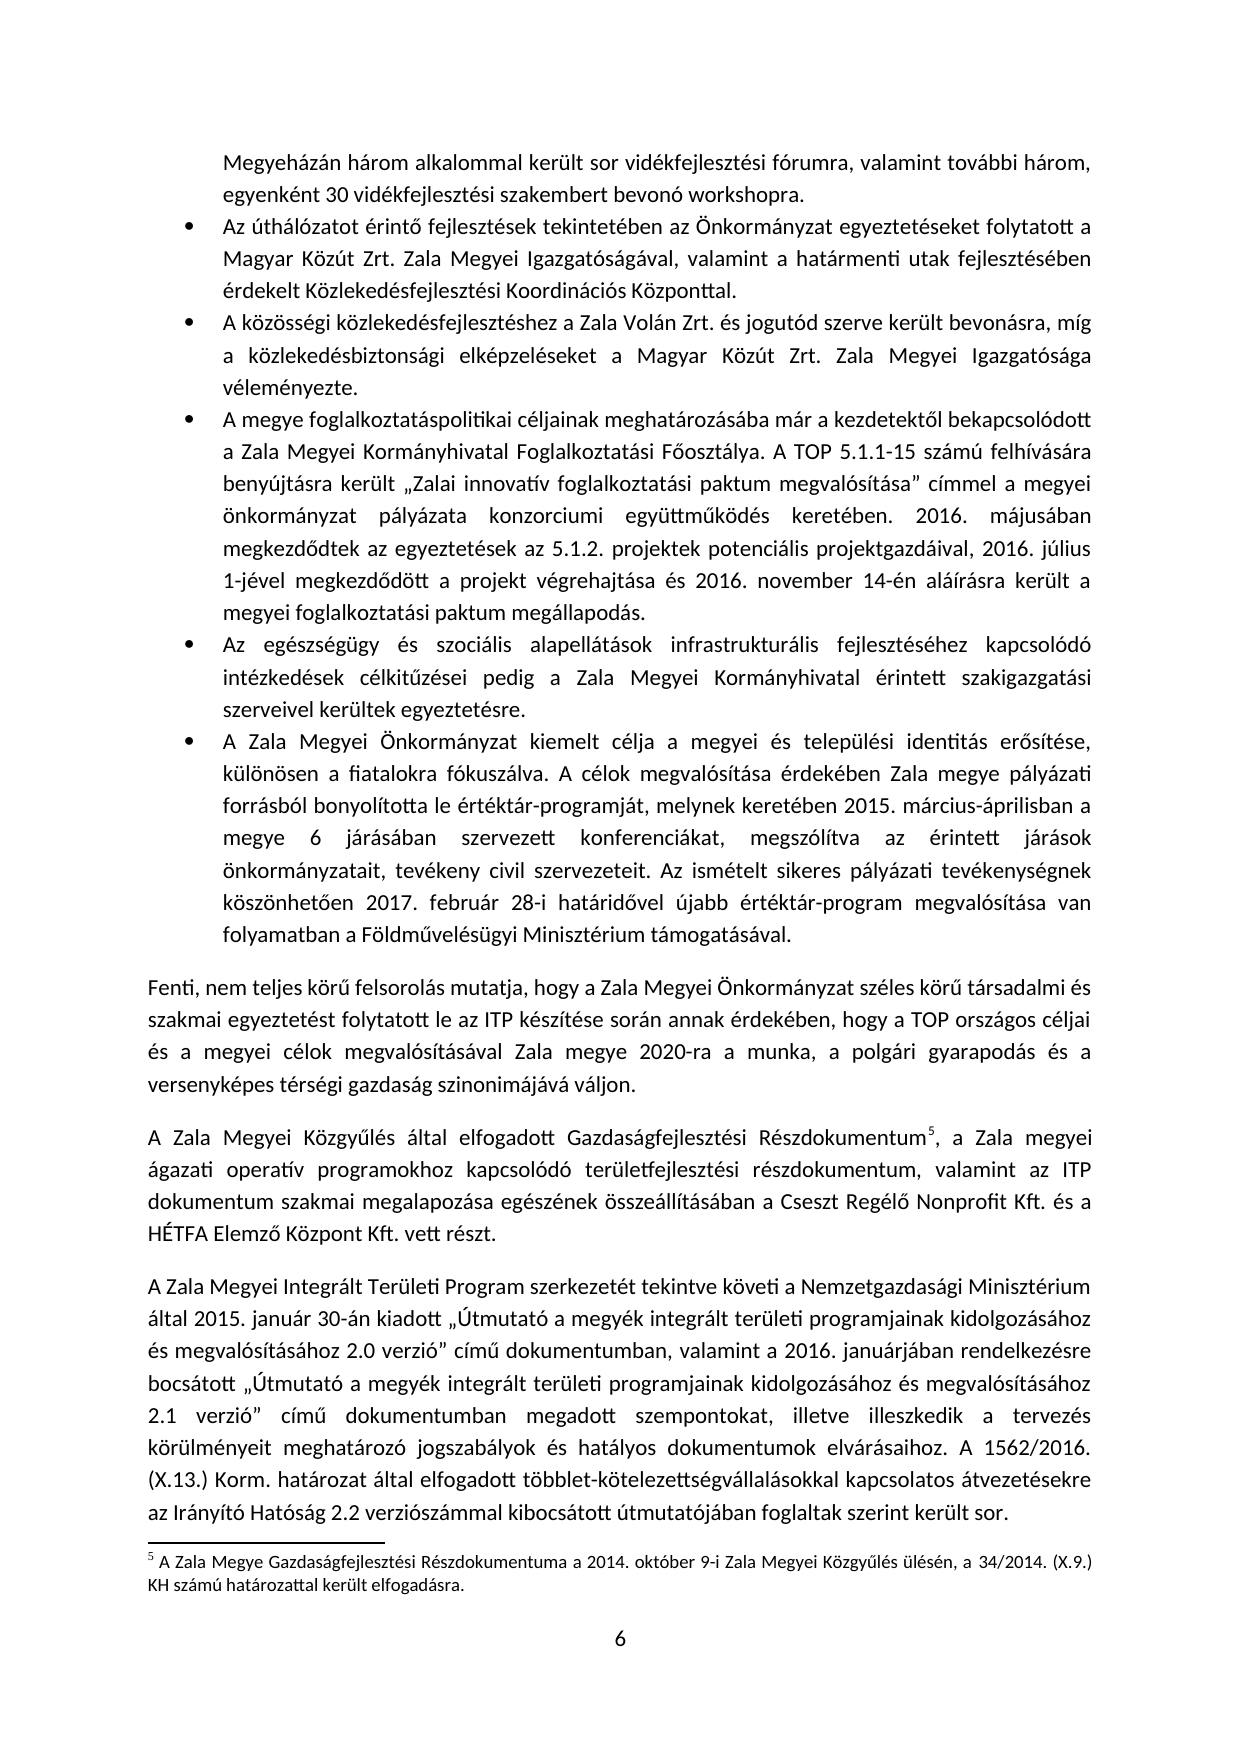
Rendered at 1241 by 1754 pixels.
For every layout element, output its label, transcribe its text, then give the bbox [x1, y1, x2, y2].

text A Zala Megyei Közgyűlés által elfogadott Gazdaságfejlesztési Részdokumentum, a Zala megyei ágazati operatív programokhoz kapcsolódó területfejlesztési részdokumentum, valamint az ITP dokumentum szakmai megalapozása egészének összeállításában a Cseszt Regélő Nonprofit Kft. és a HÉTFA Elemző Központ Kft. vett részt. [148, 1123, 1093, 1247]
text Fenti, nem teljes körű felsorolás mutatja, hogy a Zala Megyei Önkormányzat széles körű társadalmi és szakmai egyeztetést folytatott le az ITP készítése során annak érdekében, hogy a TOP országos céljai és a megyei célok megvalósításával Zala megye 2020-ra a munka, a polgári gyarapodás és a versenyképes térségi gazdaság szinonimájává váljon. [148, 973, 1093, 1098]
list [185, 148, 1093, 208]
list A közösségi közlekedésfejlesztéshez a Zala Volán Zrt. és jogutód szerve került bevonásra, míg a közlekedésbiztonsági elképzeléseket a Magyar Közút Zrt. Zala Megyei Igazgatósága véleményezte. [185, 308, 1093, 401]
list Az egészségügy és szociális alapellátások infrastrukturális fejlesztéséhez kapcsolódó intézkedések célkitűzései pedig a Zala Megyei Kormányhivatal érintett szakigazgatási szerveivel kerültek egyeztetésre. [185, 630, 1093, 723]
list A megye foglalkoztatáspolitikai céljainak meghatározásába már a kezdetektől bekapcsolódott a Zala Megyei Kormányhivatal Foglalkoztatási Főosztálya. A TOP 5.1.1-15 számú felhívására benyújtásra került „Zalai innovatív foglalkoztatási paktum megvalósítása” címmel a megyei önkormányzat pályázata konzorciumi együttműködés keretében. 2016. májusában megkezdődtek az egyeztetések az 5.1.2. projektek potenciális projektgazdáival, 2016. július 1-jével megkezdődött a projekt végrehajtása és 2016. november 14-én aláírásra került a megyei foglalkoztatási paktum megállapodás. [185, 405, 1093, 626]
list A Zala Megyei Önkormányzat kiemelt célja a megyei és települési identitás erősítése, különösen a fiatalokra fókuszálva. A célok megvalósítása érdekében Zala megye pályázati forrásból bonyolította le értéktár-programját, melynek keretében 2015. március-áprilisban a megye 6 járásában szervezett konferenciákat, megszólítva az érintett járások önkormányzatait, tevékeny civil szervezeteit. Az ismételt sikeres pályázati tevékenységnek köszönhetően 2017. február 28-i határidővel újabb értéktár-program megvalósítása van folyamatban a Földművelésügyi Minisztérium támogatásával. [185, 727, 1093, 948]
text A Zala Megyei Integrált Területi Program szerkezetét tekintve követi a Nemzetgazdasági Minisztérium által 2015. január 30-án kiadott „Útmutató a megyék integrált területi programjainak kidolgozásához és megvalósításához 2.0 verzió” című dokumentumban, valamint a 2016. januárjában rendelkezésre bocsátott „Útmutató a megyék integrált területi programjainak kidolgozásához és megvalósításához 2.1 verzió” című dokumentumban megadott szempontokat, illetve illeszkedik a tervezés körülményeit meghatározó jogszabályok és hatályos dokumentumok elvárásaihoz. A 1562/2016. (X.13.) Korm. határozat által elfogadott többlet-kötelezettségvállalásokkal kapcsolatos átvezetésekre az Irányító Hatóság 2.2 verziószámmal kibocsátott útmutatójában foglaltak szerint került sor. [148, 1272, 1093, 1526]
list Az úthálózatot érintő fejlesztések tekintetében az Önkormányzat egyeztetéseket folytatott a Magyar Közút Zrt. Zala Megyei Igazgatóságával, valamint a határmenti utak fejlesztésében érdekelt Közlekedésfejlesztési Koordinációs Központtal. [185, 212, 1093, 304]
